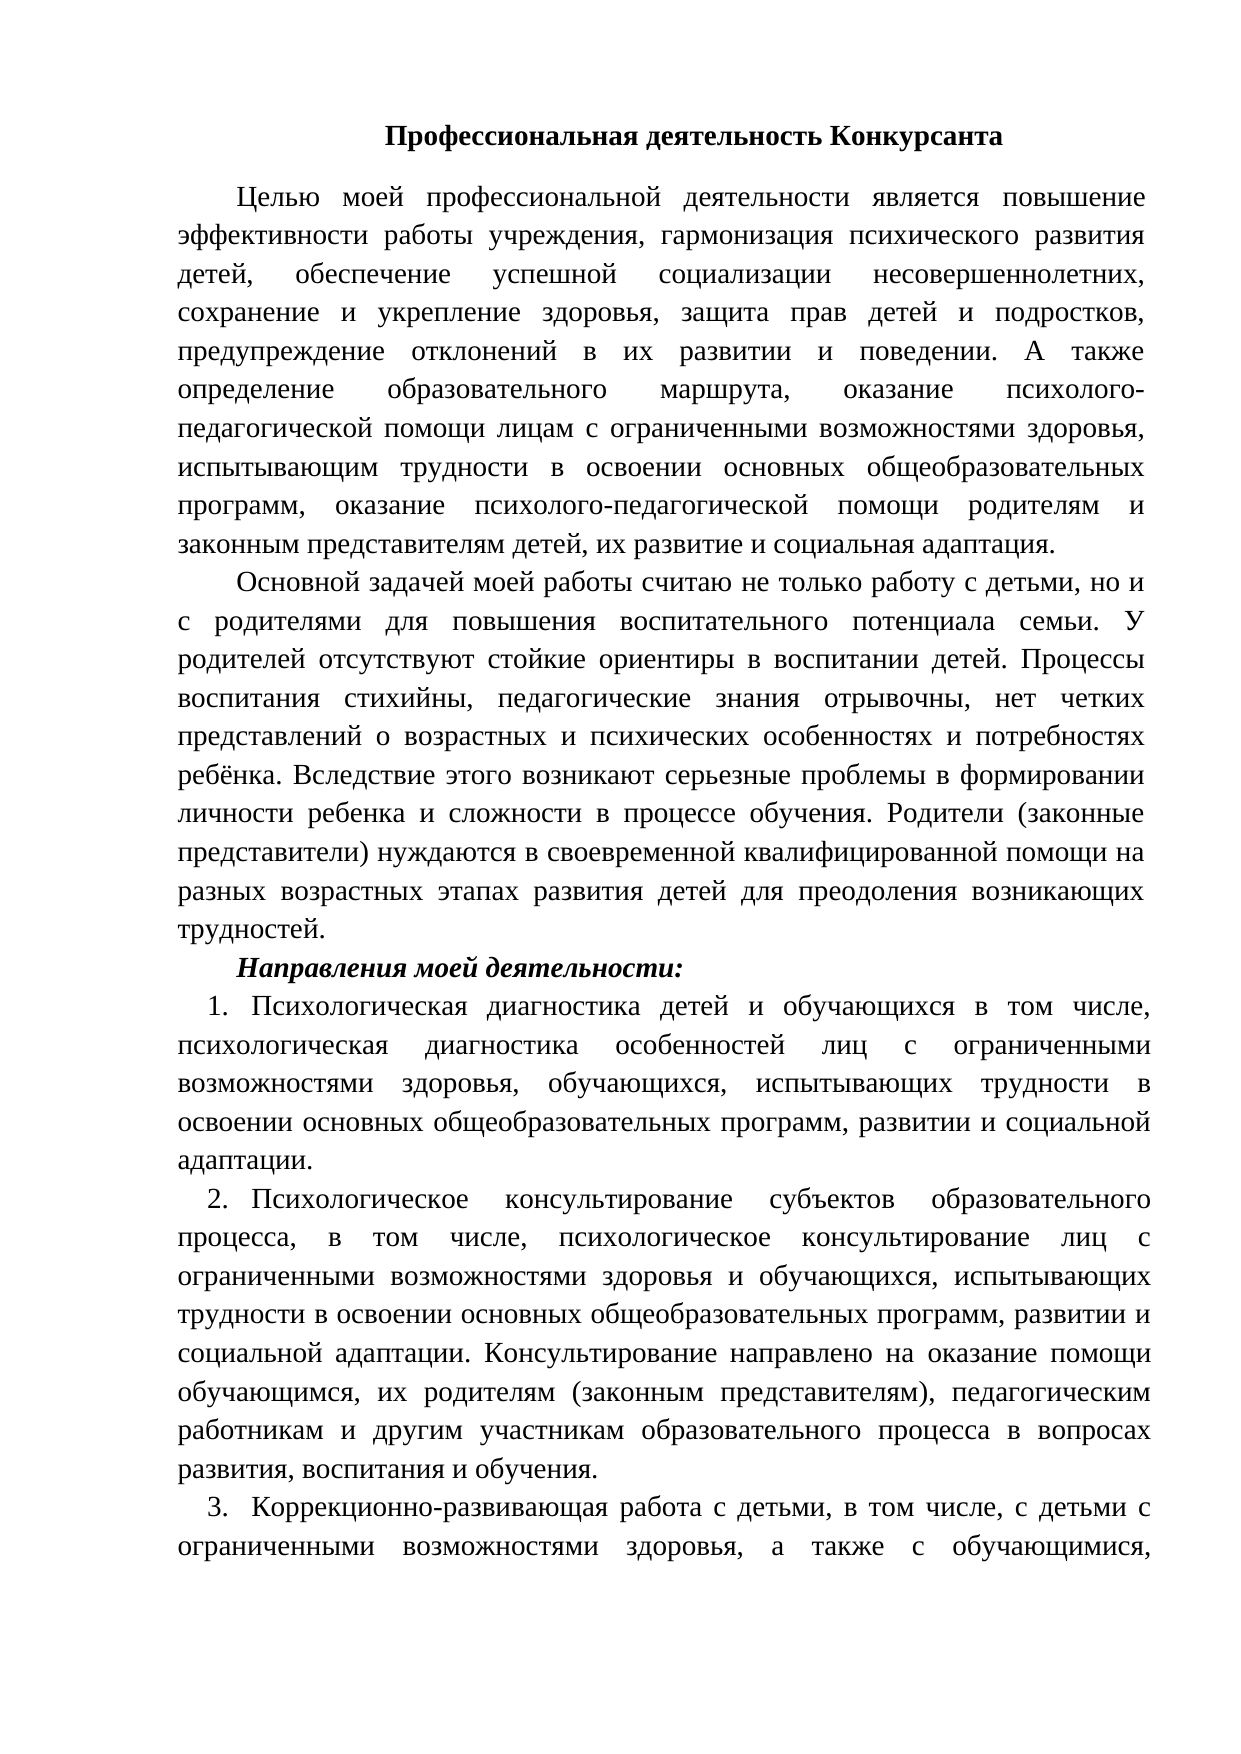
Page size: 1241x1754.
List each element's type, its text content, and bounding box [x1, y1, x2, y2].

text Направления моей деятельности: [177, 950, 1152, 983]
text Профессиональная деятельность Конкурсанта [177, 118, 1152, 152]
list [177, 1489, 1152, 1561]
list Психологическое консультирование субъектов образовательного процесса, в том числе, психологическое консультирование лиц с ограниченными возможностями здоровья и обучающихся, испытывающих трудности в освоении основных общеобразовательных программ, развитии и социальной адаптации. Консультирование направлено на оказание помощи обучающимся, их родителям (законным представителям), педагогическим работникам и другим участникам образовательного процесса в вопросах развития, воспитания и обучения. [177, 1181, 1152, 1484]
list Психологическая диагностика детей и обучающихся в том числе, психологическая диагностика особенностей лиц с ограниченными возможностями здоровья, обучающихся, испытывающих трудности в освоении основных общеобразовательных программ, развитии и социальной адаптации. [177, 988, 1152, 1176]
text Целью моей профессиональной деятельности является повышение эффективности работы учреждения, гармонизация психического развития детей, обеспечение успешной социализации несовершеннолетних, сохранение и укрепление здоровья, защита прав детей и подростков, предупреждение отклонений в их развитии и поведении. А также определение образовательного маршрута, оказание психолого-педагогической помощи лицам с ограниченными возможностями здоровья, испытывающим трудности в освоении основных общеобразовательных программ, оказание психолого-педагогической помощи родителям и законным представителям детей, их развитие и социальная адаптация. [177, 179, 1145, 559]
text Основной задачей моей работы считаю не только работу с детьми, но и с родителями для повышения воспитательного потенциала семьи. У родителей отсутствуют стойкие ориентиры в воспитании детей. Процессы воспитания стихийны, педагогические знания отрывочны, нет четких представлений о возрастных и психических особенностях и потребностях ребёнка. Вследствие этого возникают серьезные проблемы в формировании личности ребенка и сложности в процессе обучения. Родители (законные представители) нуждаются в своевременной квалифицированной помощи на разных возрастных этапах развития детей для преодоления возникающих трудностей. [177, 564, 1145, 945]
